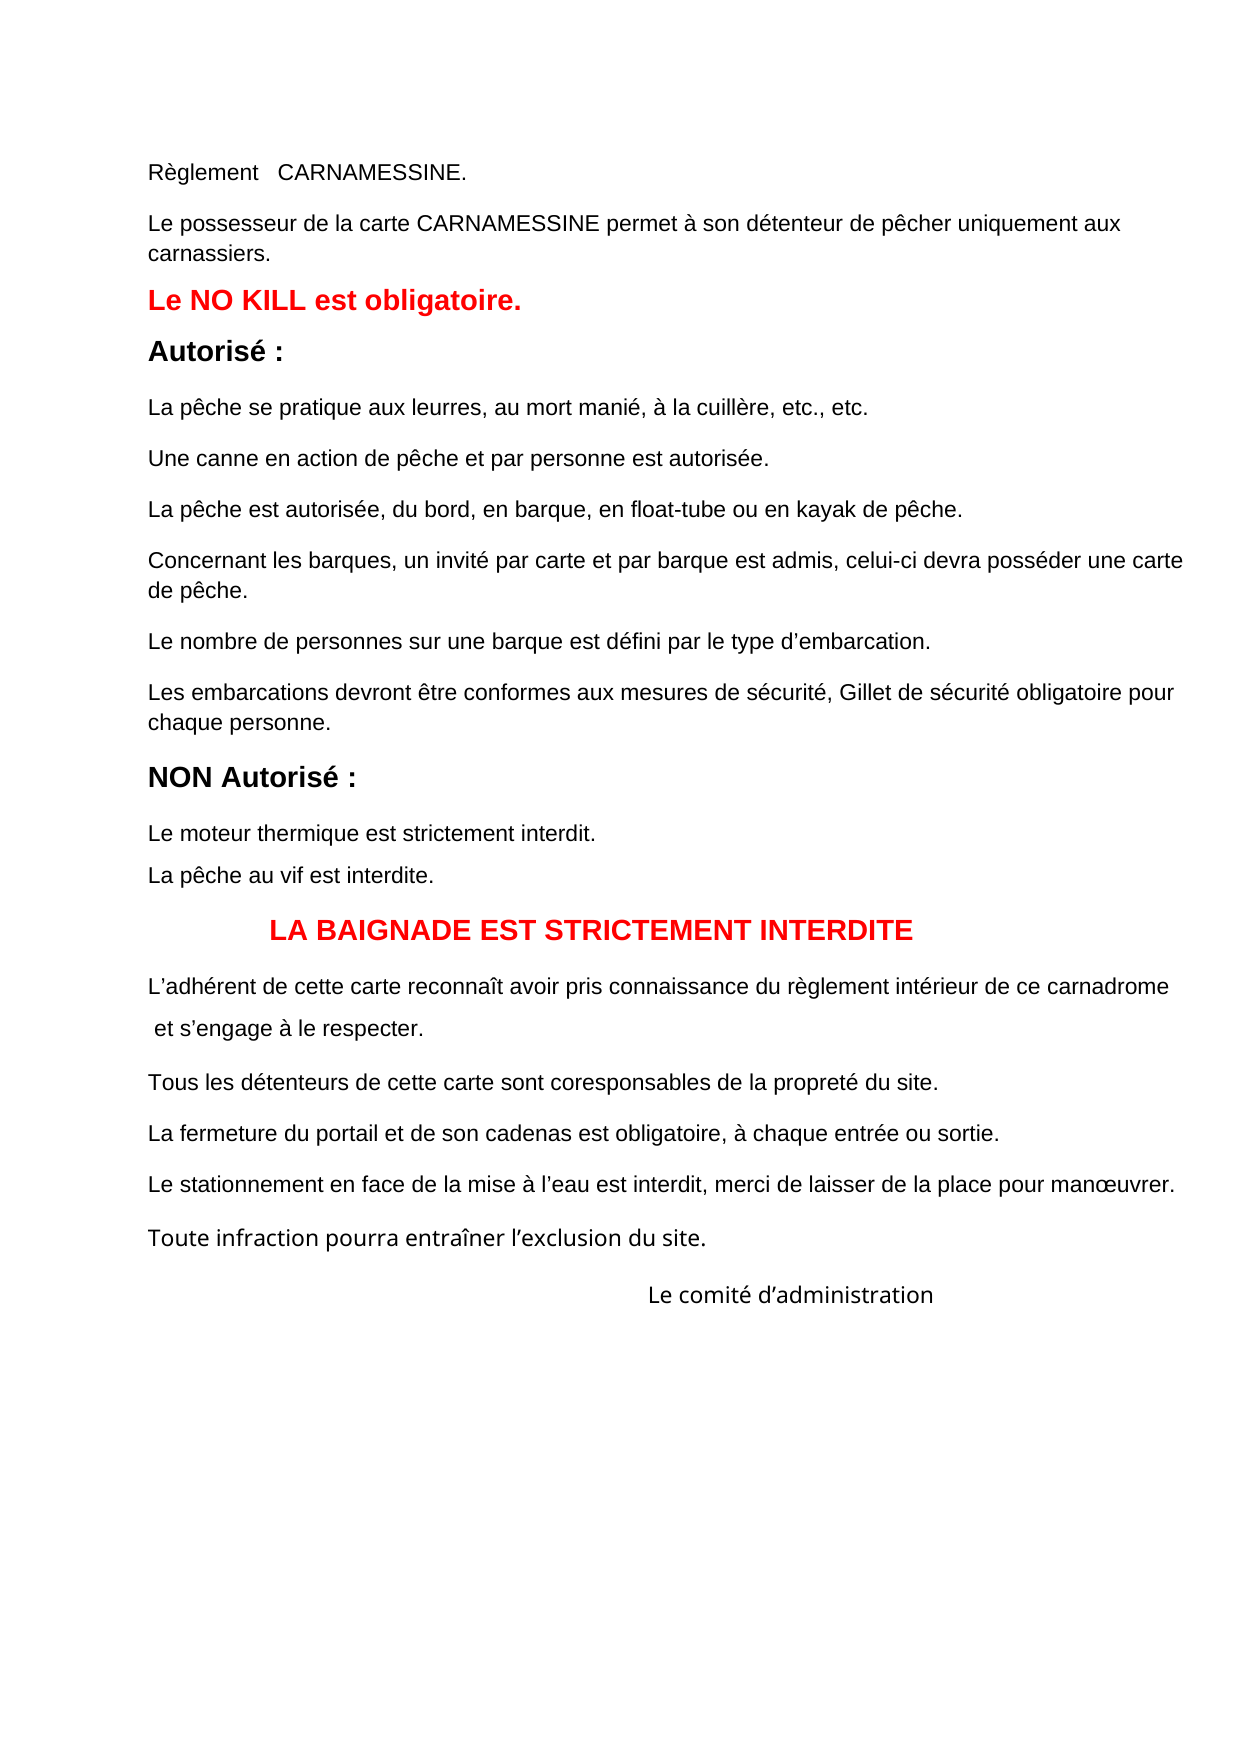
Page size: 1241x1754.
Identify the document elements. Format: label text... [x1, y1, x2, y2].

text Le stationnement en face de la mise à l’eau est interdit, merci de laisser de la place pour manœuvrer. [148, 1171, 1196, 1197]
text et s’engage à le respecter. [148, 1015, 1196, 1042]
text Une canne en action de pêche et par personne est autorisée. [148, 444, 1196, 471]
text La fermeture du portail et de son cadenas est obligatoire, à chaque entrée ou sortie. [148, 1120, 1196, 1146]
text La pêche se pratique aux leurres, au mort manié, à la cuillère, etc., etc. [148, 393, 1196, 420]
text Règlement CARNAMESSINE. [148, 159, 1196, 185]
text L’adhérent de cette carte reconnaît avoir pris connaissance du règlement intérieur de ce carnadrome [148, 973, 1196, 999]
text Tous les détenteurs de cette carte sont coresponsables de la propreté du site. [148, 1069, 1196, 1095]
text Autorisé : [148, 334, 1196, 368]
text Le moteur thermique est strictement interdit. [148, 819, 1196, 846]
text Le possesseur de la carte CARNAMESSINE permet à son détenteur de pêcher uniquement aux carnassiers. [148, 210, 1196, 267]
text LA BAIGNADE EST STRICTEMENT INTERDITE [148, 913, 1196, 947]
text Les embarcations devront être conformes aux mesures de sécurité, Gillet de sécurité obligatoire pour chaque personne. [148, 679, 1196, 735]
text Le nombre de personnes sur une barque est défini par le type d’embarcation. [148, 628, 1196, 654]
text Concernant les barques, un invité par carte et par barque est admis, celui-ci devra posséder une carte de pêche. [148, 547, 1196, 603]
text NON Autorisé : [148, 760, 1196, 794]
text Le comité d’administration [148, 1279, 1196, 1310]
text Le NO KILL est obligatoire. [148, 283, 1196, 317]
text La pêche est autorisée, du bord, en barque, en float-tube ou en kayak de pêche. [148, 496, 1196, 522]
text La pêche au vif est interdite. [148, 862, 1196, 888]
text Toute infraction pourra entraîner l’exclusion du site. [148, 1222, 1196, 1253]
